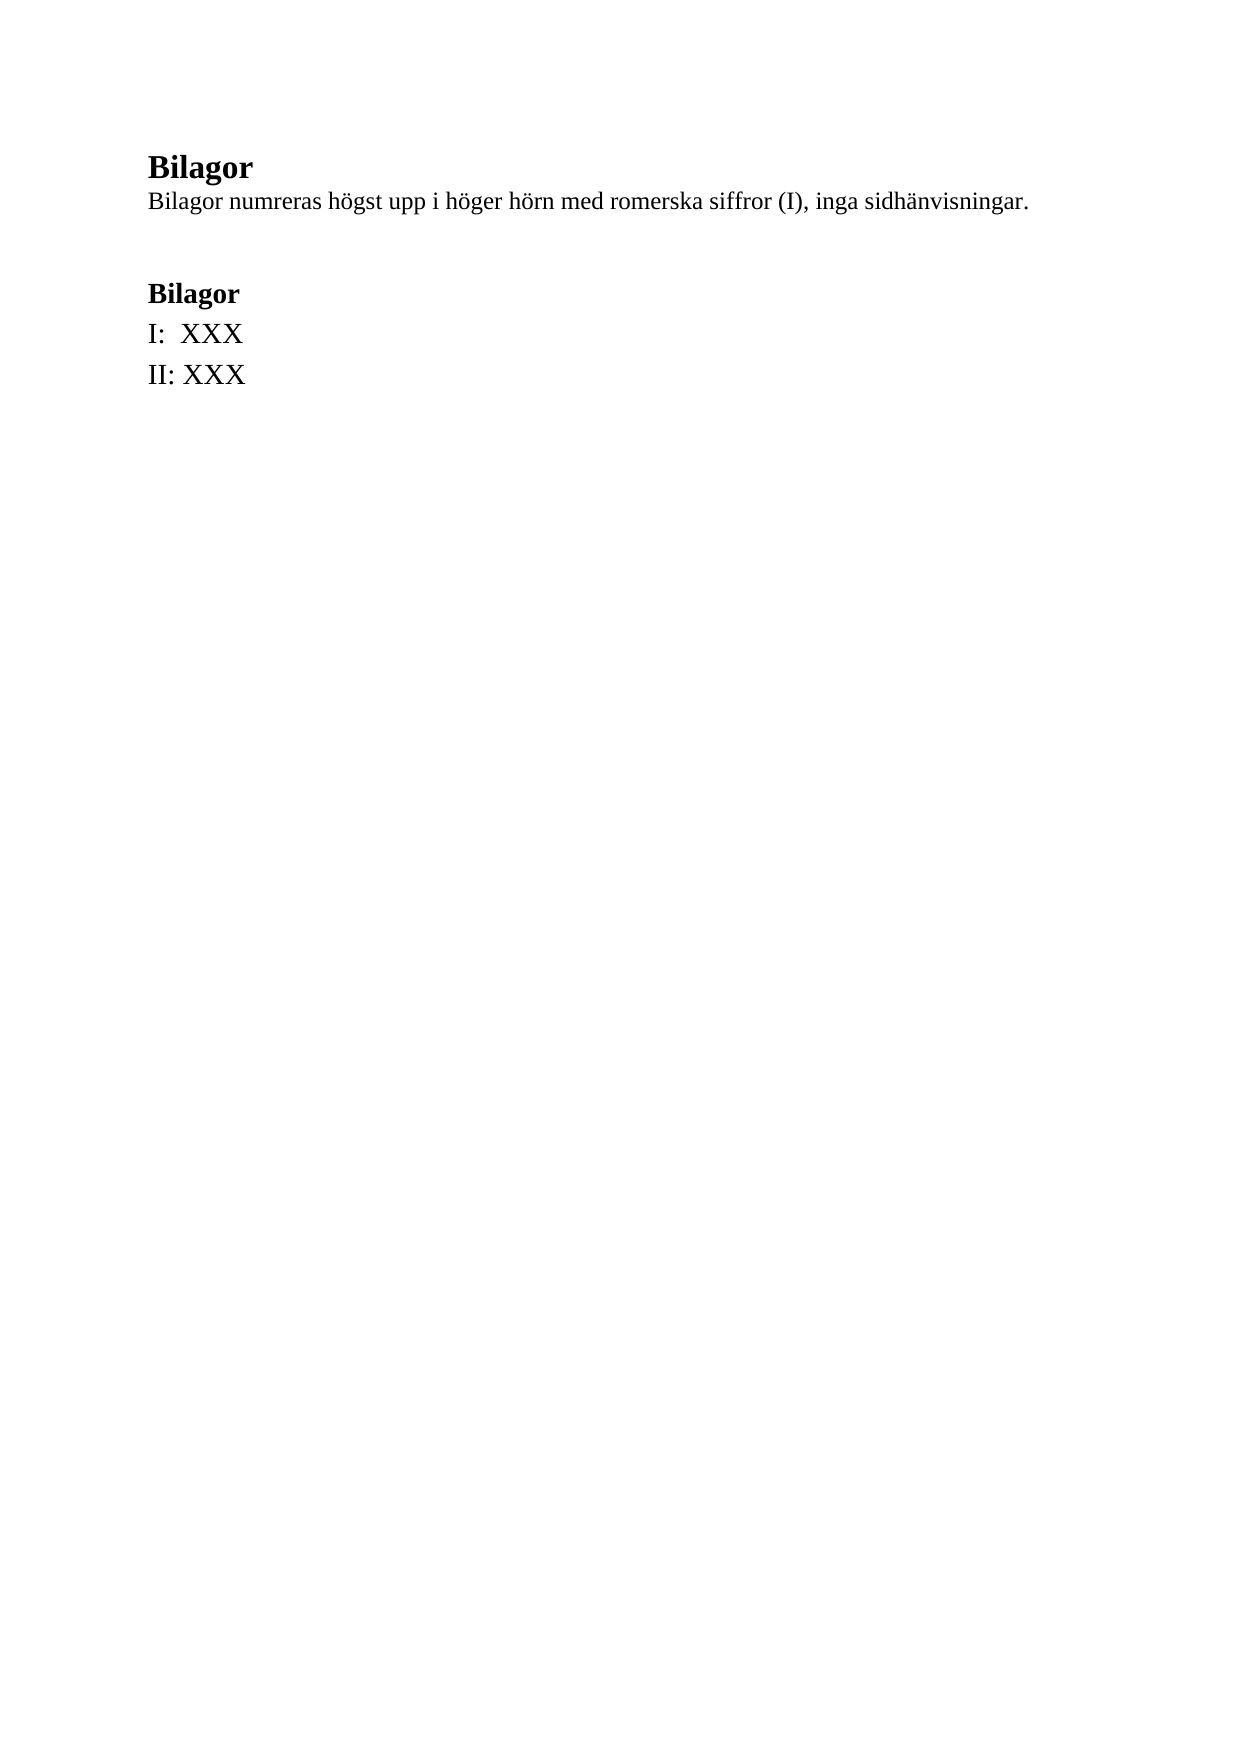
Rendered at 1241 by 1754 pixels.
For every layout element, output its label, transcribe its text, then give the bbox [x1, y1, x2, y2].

subtitle Bilagor [148, 148, 1093, 186]
subtitle II: XXX [148, 357, 1093, 391]
subtitle Bilagor [148, 276, 1093, 310]
text Bilagor numreras högst upp i höger hörn med romerska siffror (I), inga sidhänvisningar. [148, 186, 1093, 215]
subtitle I: XXX [148, 317, 1093, 350]
